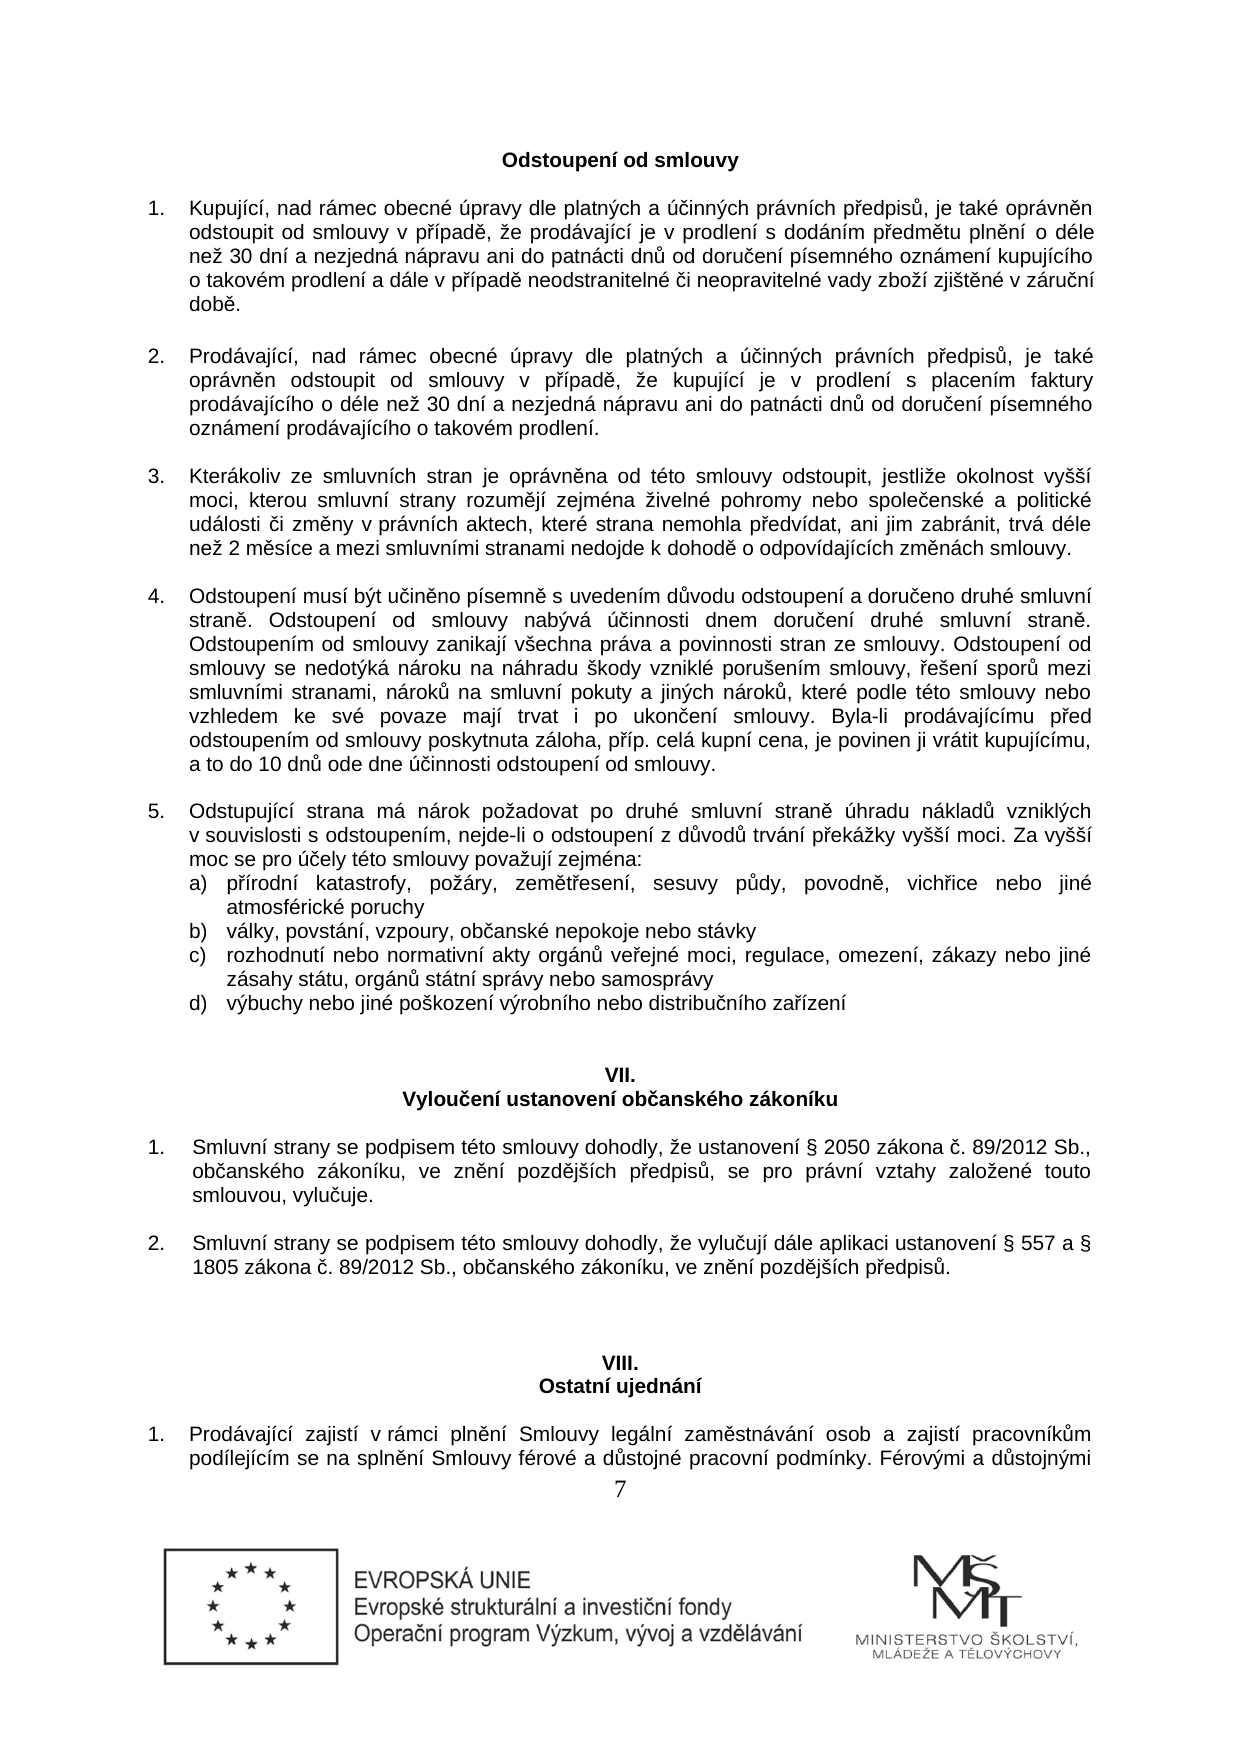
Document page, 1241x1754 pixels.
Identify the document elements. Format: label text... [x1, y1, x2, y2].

text VIII. [148, 1350, 1093, 1374]
list Kterákoliv ze smluvních stran je oprávněna od této smlouvy odstoupit, jestliže okolnost vyšší moci, kterou smluvní strany rozumějí zejména živelné pohromy nebo společenské a politické události či změny v právních aktech, které strana nemohla předvídat, ani jim zabránit, trvá déle než 2 měsíce a mezi smluvními stranami nedojde k dohodě o odpovídajících změnách smlouvy. [148, 464, 1093, 560]
list války, povstání, vzpoury, občanské nepokoje nebo stávky [189, 919, 1093, 943]
list Odstupující strana má nárok požadovat po druhé smluvní straně úhradu nákladů vzniklých v souvislosti s odstoupením, nejde-li o odstoupení z důvodů trvání překážky vyšší moci. Za vyšší moc se pro účely této smlouvy považují zejména: [148, 799, 1093, 871]
text Ostatní ujednání [148, 1374, 1093, 1398]
list přírodní katastrofy, požáry, zemětřesení, sesuvy půdy, povodně, vichřice nebo jiné atmosférické poruchy [189, 871, 1093, 919]
list Kupující, nad rámec obecné úpravy dle platných a účinných právních předpisů, je také oprávněn odstoupit od smlouvy v případě, že prodávající je v prodlení s dodáním předmětu plnění o déle než 30 dní a nezjedná nápravu ani do patnácti dnů od doručení písemného oznámení kupujícího o takovém prodlení a dále v případě neodstranitelné či neopravitelné vady zboží zjištěné v záruční době. [148, 196, 1094, 315]
list rozhodnutí nebo normativní akty orgánů veřejné moci, regulace, omezení, zákazy nebo jiné zásahy státu, orgánů státní správy nebo samosprávy [189, 943, 1093, 991]
list výbuchy nebo jiné poškození výrobního nebo distribučního zařízení [189, 991, 1093, 1015]
list Odstoupení musí být učiněno písemně s uvedením důvodu odstoupení a doručeno druhé smluvní straně. Odstoupení od smlouvy nabývá účinnosti dnem doručení druhé smluvní straně. Odstoupením od smlouvy zanikají všechna práva a povinnosti stran ze smlouvy. Odstoupení od smlouvy se nedotýká nároku na náhradu škody vzniklé porušením smlouvy, řešení sporů mezi smluvními stranami, nároků na smluvní pokuty a jiných nároků, které podle této smlouvy nebo vzhledem ke své povaze mají trvat i po ukončení smlouvy. Byla-li prodávajícímu před odstoupením od smlouvy poskytnuta záloha, příp. celá kupní cena, je povinen ji vrátit kupujícímu, a to do 10 dnů ode dne účinnosti odstoupení od smlouvy. [148, 584, 1093, 775]
picture [147, 1503, 1093, 1681]
text Odstoupení od smlouvy [148, 148, 1093, 172]
text 2. Smluvní strany se podpisem této smlouvy dohodly, že vylučují dále aplikaci ustanovení § 557 a § 1805 zákona č. 89/2012 Sb., občanského zákoníku, ve znění pozdějších předpisů. [148, 1231, 1093, 1278]
text VII. [148, 1063, 1093, 1087]
text Vyloučení ustanovení občanského zákoníku [148, 1087, 1093, 1111]
list Prodávající, nad rámec obecné úpravy dle platných a účinných právních předpisů, je také oprávněn odstoupit od smlouvy v případě, že kupující je v prodlení s placením faktury prodávajícího o déle než 30 dní a nezjedná nápravu ani do patnácti dnů od doručení písemného oznámení prodávajícího o takovém prodlení. [148, 344, 1094, 440]
text 1. Smluvní strany se podpisem této smlouvy dohodly, že ustanovení § 2050 zákona č. 89/2012 Sb., občanského zákoníku, ve znění pozdějších předpisů, se pro právní vztahy založené touto smlouvou, vylučuje. [148, 1135, 1093, 1207]
